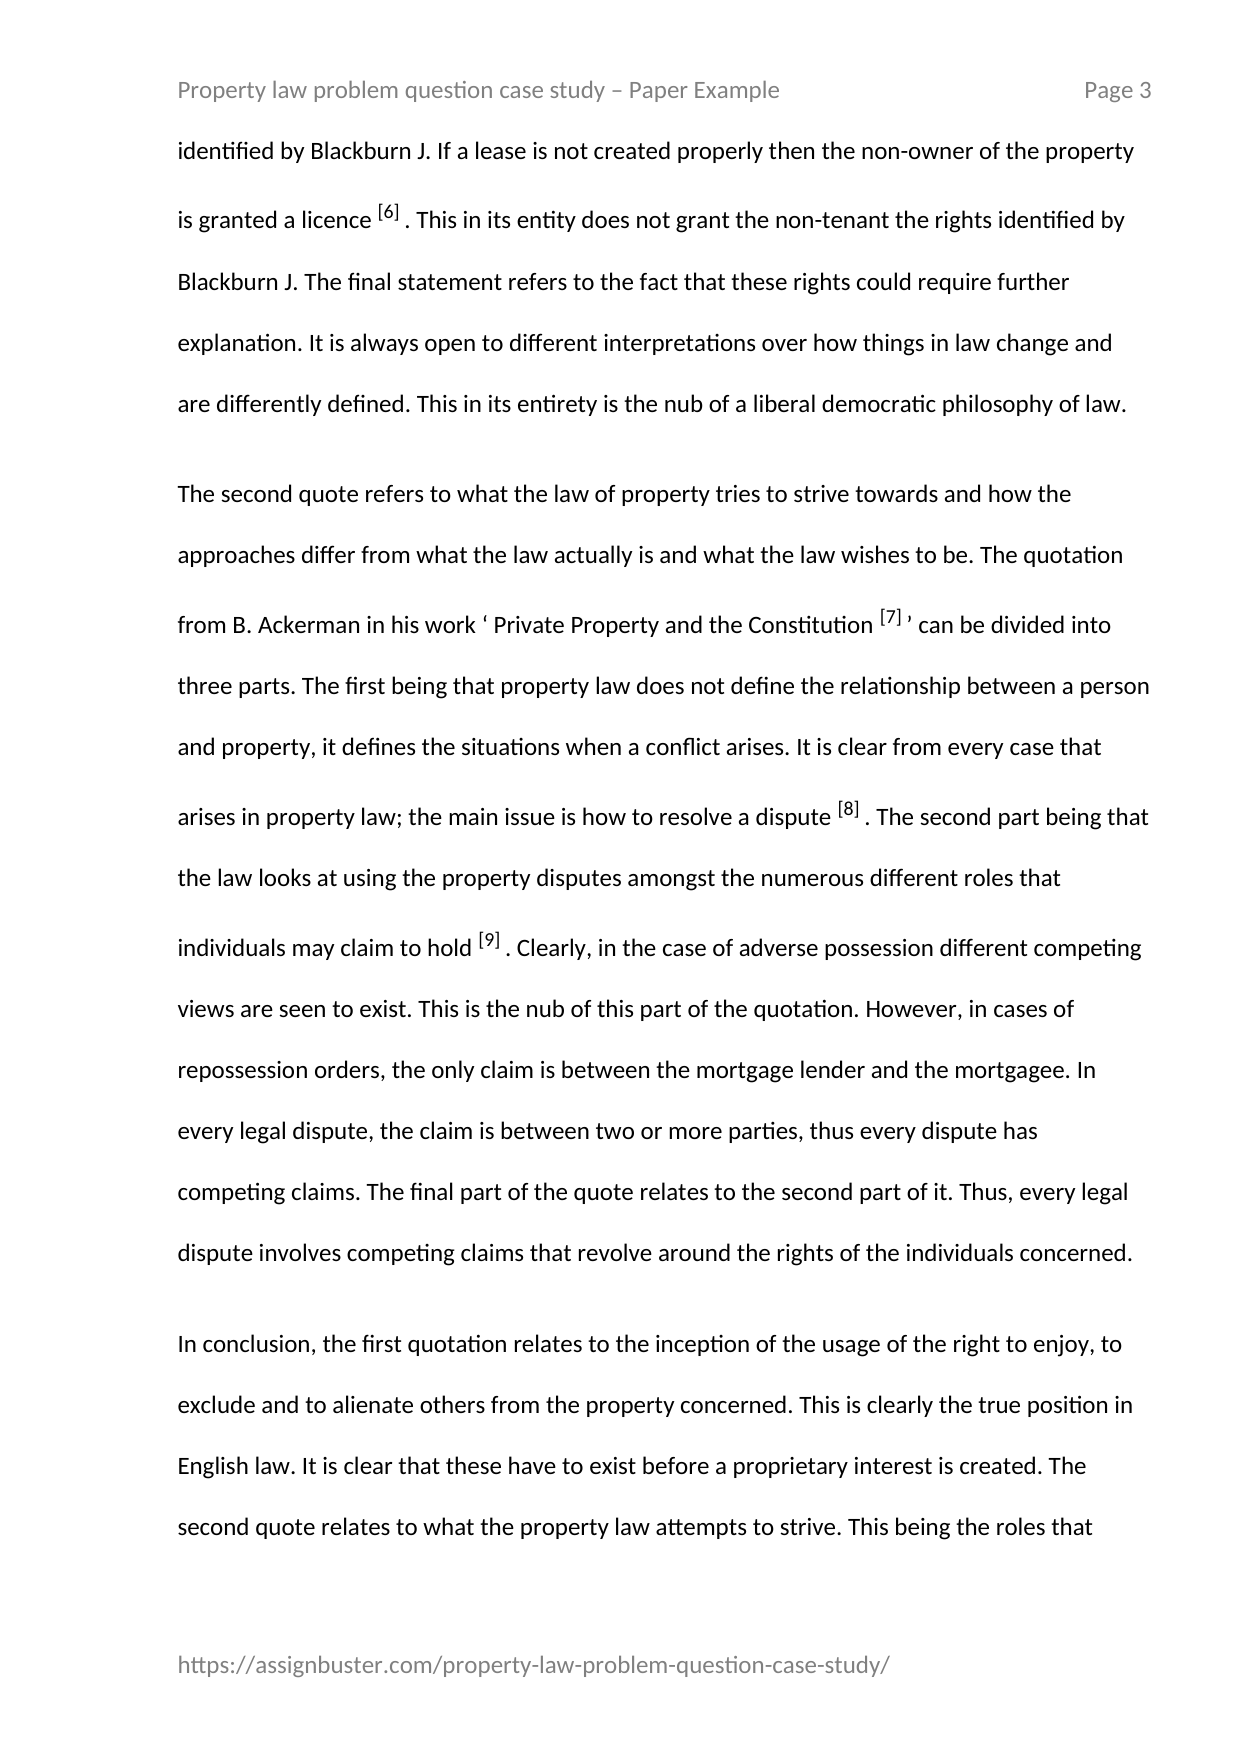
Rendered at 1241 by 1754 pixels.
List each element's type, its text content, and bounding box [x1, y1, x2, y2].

text The second quote refers to what the law of property tries to strive towards and how the approaches differ from what the law actually is and what the law wishes to be. The quotation from B. Ackerman in his work ‘ Private Property and the Constitution [7] ’ can be divided into three parts. The first being that property law does not define the relationship between a person and property, it defines the situations when a conflict arises. It is clear from every case that arises in property law; the main issue is how to resolve a dispute [8] . The second part being that the law looks at using the property disputes amongst the numerous different roles that individuals may claim to hold [9] . Clearly, in the case of adverse possession different competing views are seen to exist. This is the nub of this part of the quotation. However, in cases of repossession orders, the only claim is between the mortgage lender and the mortgagee. In every legal dispute, the claim is between two or more parties, thus every dispute has competing claims. The final part of the quote relates to the second part of it. Thus, every legal dispute involves competing claims that revolve around the rights of the individuals concerned. [177, 478, 1152, 1268]
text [177, 135, 1152, 418]
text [177, 1328, 1152, 1542]
